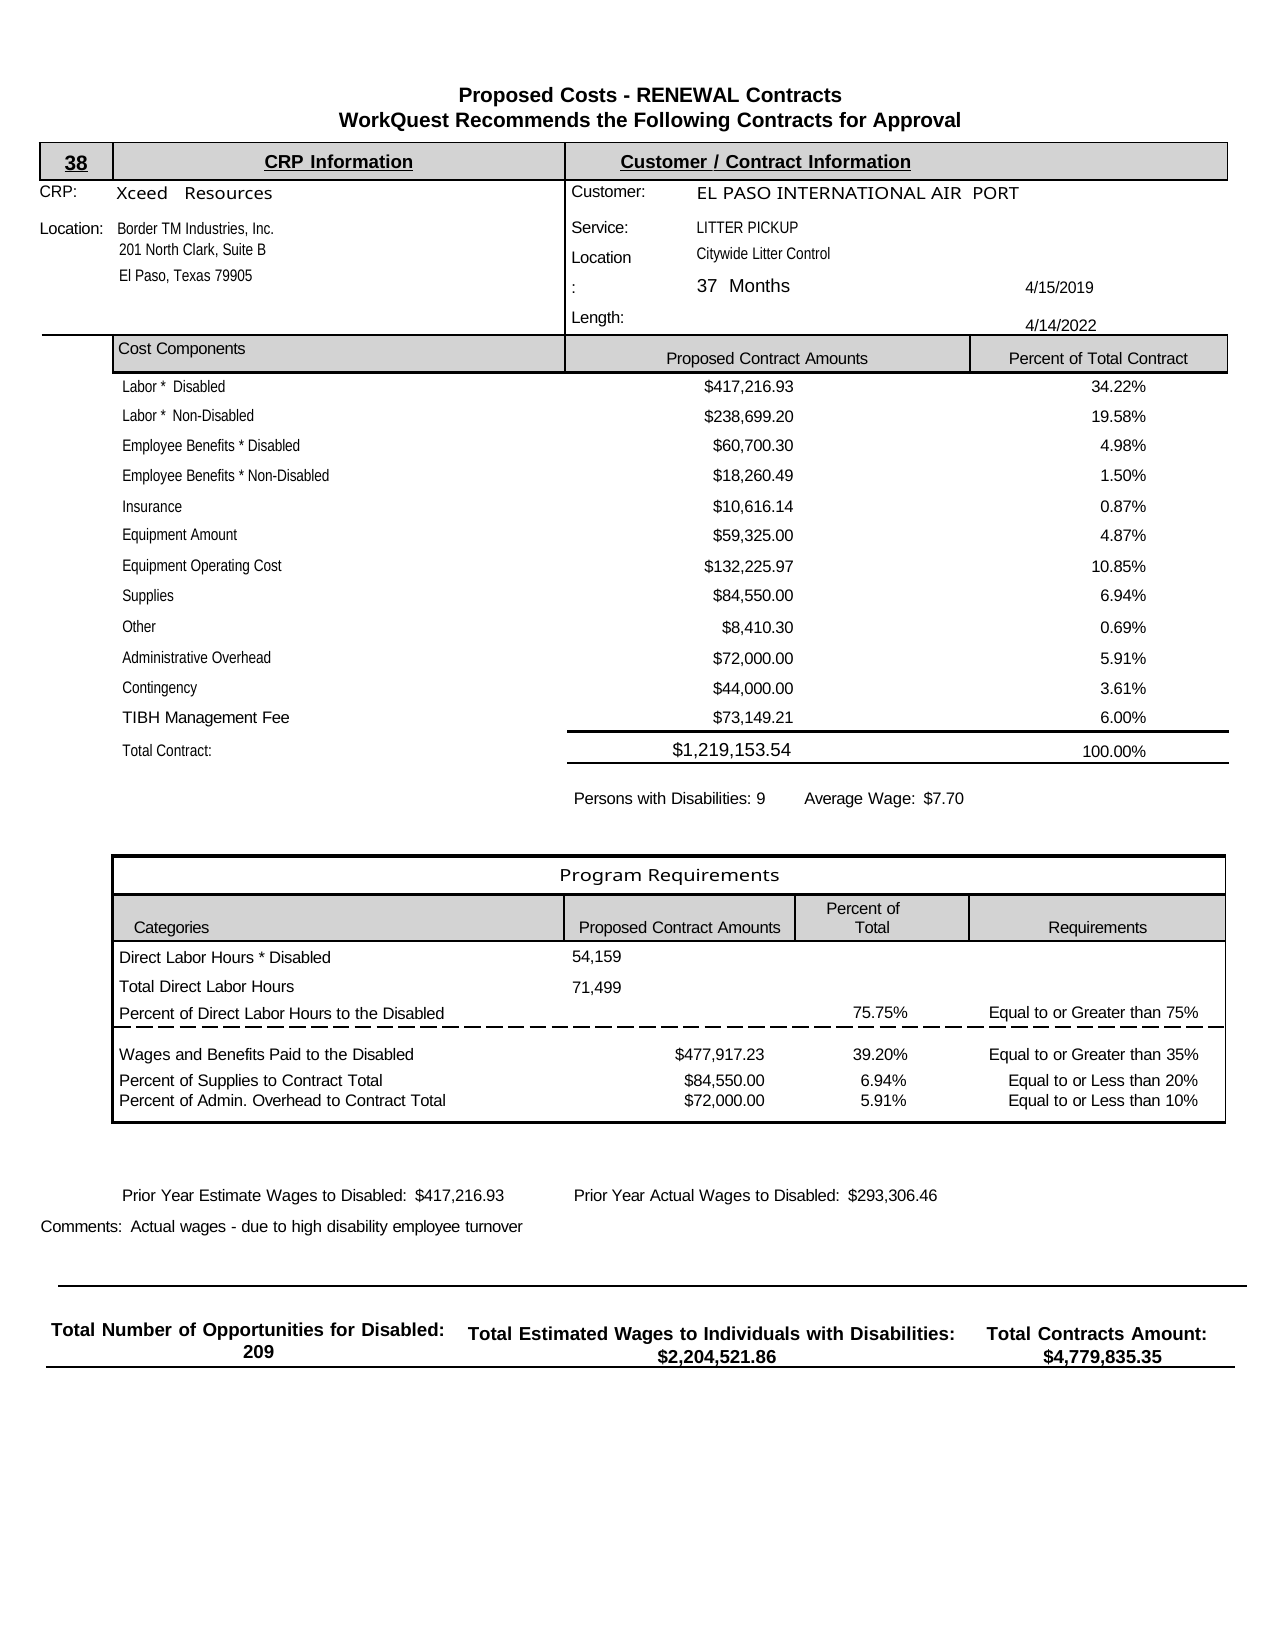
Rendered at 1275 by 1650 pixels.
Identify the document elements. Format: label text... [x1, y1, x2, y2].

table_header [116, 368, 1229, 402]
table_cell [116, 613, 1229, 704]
text $4,779,835.35 [963, 1345, 1242, 1367]
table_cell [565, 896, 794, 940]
text $2,204,521.86 [477, 1345, 957, 1367]
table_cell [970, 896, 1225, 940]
text Total Estimated Wages to Individuals with Disabilities: [466, 1323, 957, 1344]
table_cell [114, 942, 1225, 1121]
text Total Contracts Amount: [962, 1323, 1232, 1344]
text Prior Year Estimate Wages to Disabled: $417,216.93 Prior Year Actual Wages to Disabled: $293,306.46 Comments: Actual wages - due to high disability employee turnover [40, 1185, 939, 1236]
text Persons with Disabilities: 9 Average Wage: $7.70 [573, 789, 1242, 808]
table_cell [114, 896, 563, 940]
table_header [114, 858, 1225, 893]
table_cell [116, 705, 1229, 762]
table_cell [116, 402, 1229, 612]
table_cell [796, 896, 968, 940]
subtitle Total Number of Opportunities for Disabled: 209 [51, 1318, 450, 1362]
